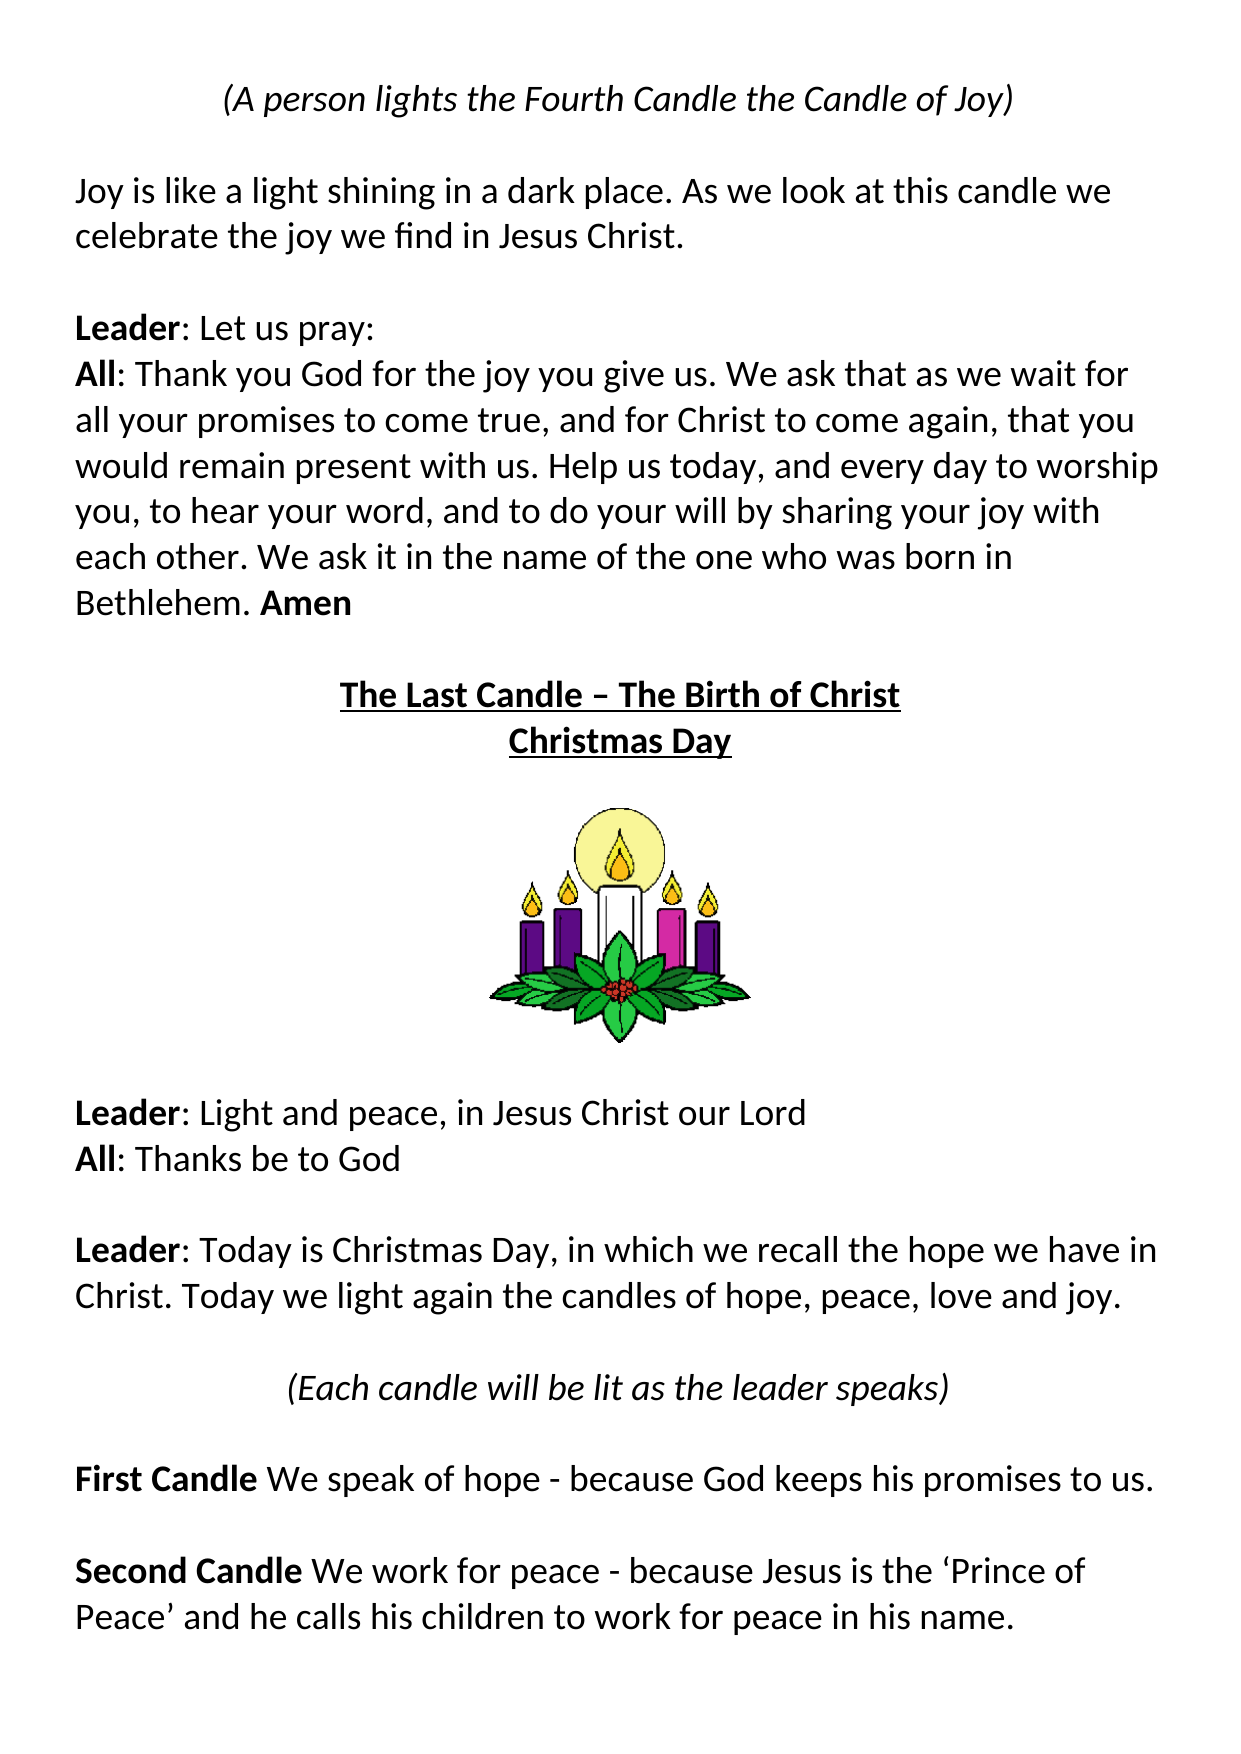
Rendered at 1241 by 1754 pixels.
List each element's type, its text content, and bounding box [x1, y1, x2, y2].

text First Candle We speak of hope - because God keeps his promises to us. [75, 1455, 1165, 1501]
text The Last Candle – The Birth of Christ [75, 671, 1165, 717]
text Leader: Let us pray: All: Thank you God for the joy you give us. We ask that as we wait for all your promises to come true, and for Christ to come again, that you would remain present with us. Help us today, and every day to worship you, to hear your word, and to do your will by sharing your joy with each other. We ask it in the name of the one who was born in Bethlehem. Amen [75, 304, 1165, 625]
text Christmas Day [75, 717, 1165, 762]
picture [487, 808, 753, 1043]
text Leader: Light and peace, in Jesus Christ our Lord All: Thanks be to God [75, 1089, 1165, 1180]
text Second Candle We work for peace - because Jesus is the ‘Prince of Peace’ and he calls his children to work for peace in his name. [75, 1547, 1165, 1639]
text (Each candle will be lit as the leader speaks) [75, 1364, 1165, 1409]
text Leader: Today is Christmas Day, in which we recall the hope we have in Christ. Today we light again the candles of hope, peace, love and joy. [75, 1226, 1165, 1318]
text Joy is like a light shining in a dark place. As we look at this candle we celebrate the joy we find in Jesus Christ. [75, 167, 1165, 258]
text (A person lights the Fourth Candle the Candle of Joy) [75, 75, 1165, 121]
